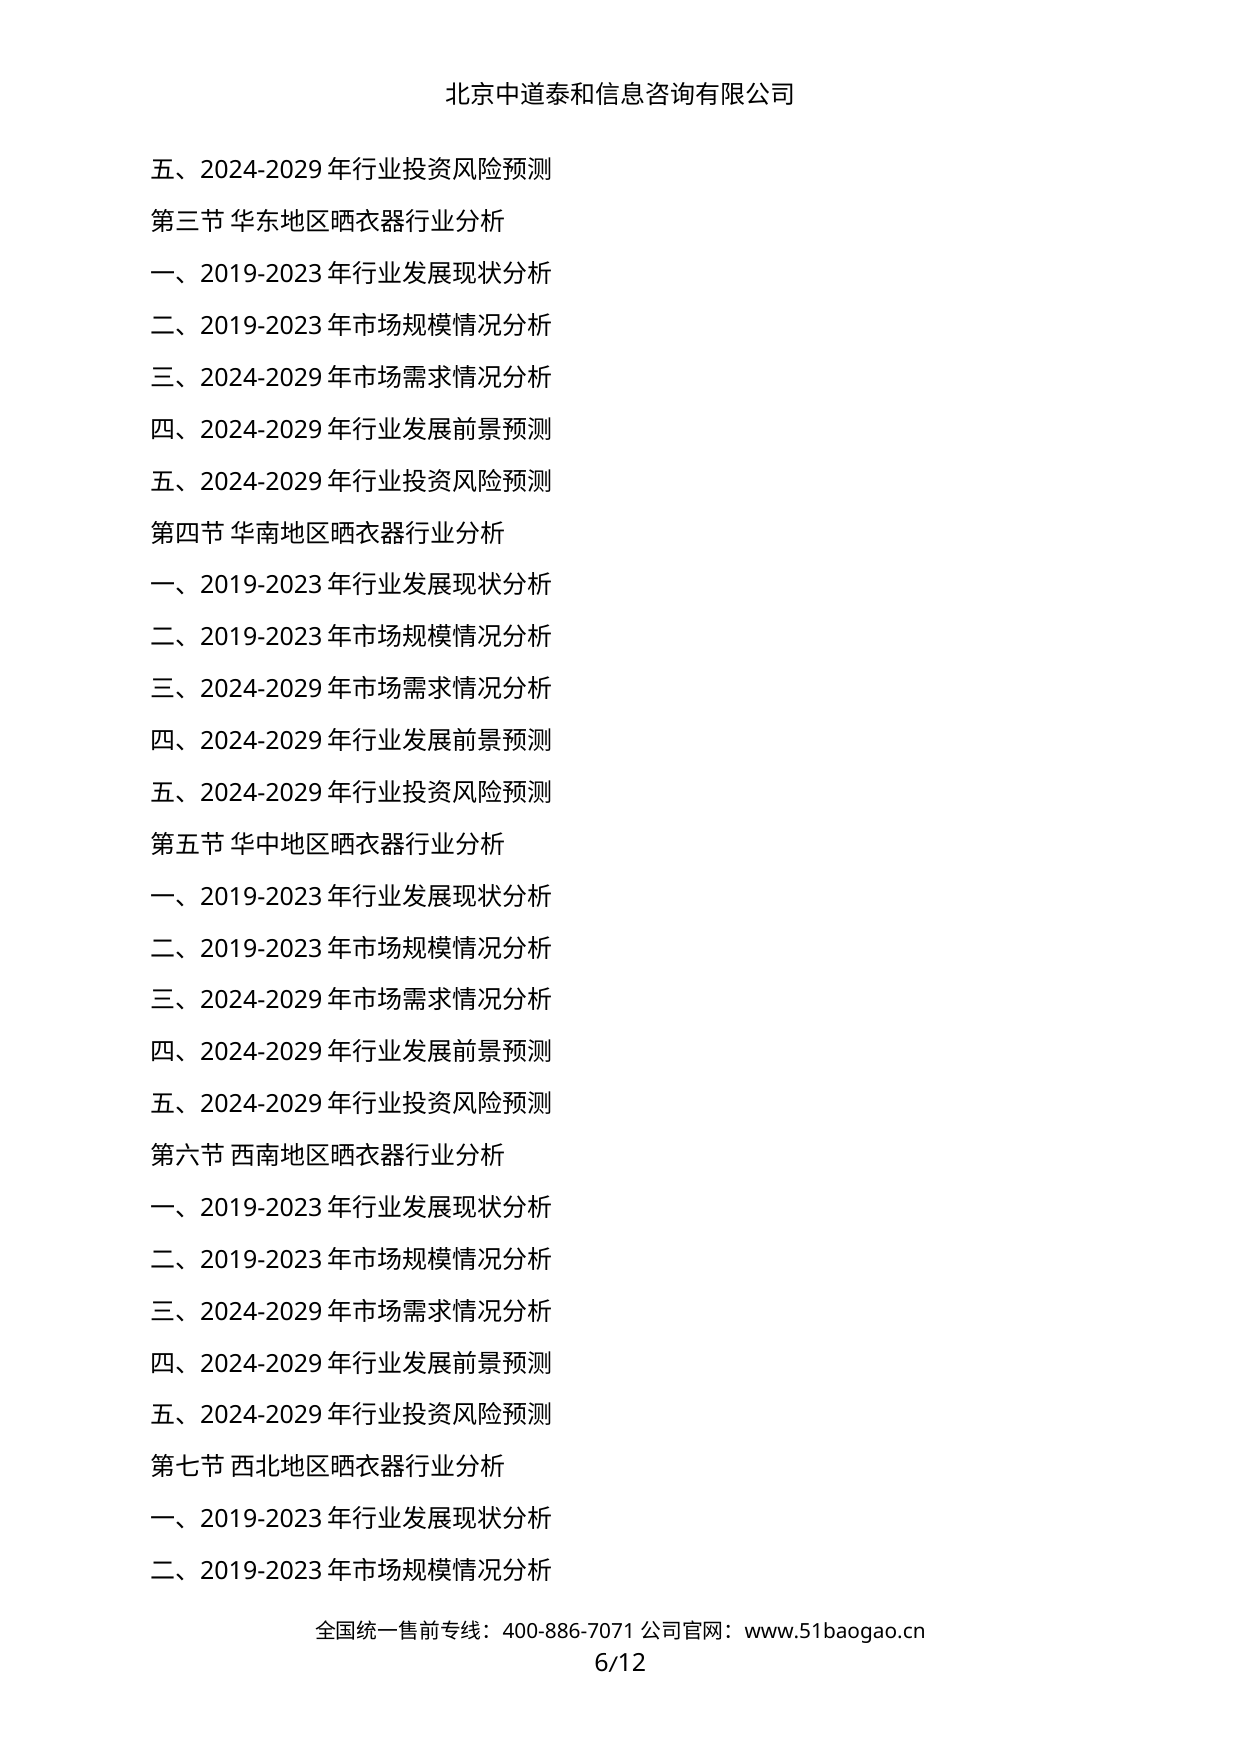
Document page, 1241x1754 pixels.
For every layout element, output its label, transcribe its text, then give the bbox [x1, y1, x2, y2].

text 五、2024-2029年行业投资风险预测 [150, 1395, 1090, 1431]
text 二、2019-2023年市场规模情况分析 [150, 928, 1090, 964]
text 一、2019-2023年行业发展现状分析 [150, 1499, 1090, 1535]
text 第六节 西南地区晒衣器行业分析 [150, 1136, 1090, 1172]
text 第四节 华南地区晒衣器行业分析 [150, 513, 1090, 549]
text 一、2019-2023年行业发展现状分析 [150, 254, 1090, 290]
text 三、2024-2029年市场需求情况分析 [150, 980, 1090, 1016]
text 五、2024-2029年行业投资风险预测 [150, 461, 1090, 497]
text 四、2024-2029年行业发展前景预测 [150, 1343, 1090, 1379]
text 四、2024-2029年行业发展前景预测 [150, 721, 1090, 757]
text 二、2019-2023年市场规模情况分析 [150, 306, 1090, 342]
text 第三节 华东地区晒衣器行业分析 [150, 202, 1090, 238]
text 四、2024-2029年行业发展前景预测 [150, 1032, 1090, 1068]
text 二、2019-2023年市场规模情况分析 [150, 1551, 1090, 1587]
text 五、2024-2029年行业投资风险预测 [150, 1084, 1090, 1120]
text 一、2019-2023年行业发展现状分析 [150, 876, 1090, 912]
text 一、2019-2023年行业发展现状分析 [150, 1187, 1090, 1224]
text 一、2019-2023年行业发展现状分析 [150, 565, 1090, 601]
text 二、2019-2023年市场规模情况分析 [150, 1239, 1090, 1276]
text 三、2024-2029年市场需求情况分析 [150, 357, 1090, 394]
text 三、2024-2029年市场需求情况分析 [150, 1291, 1090, 1327]
text 第七节 西北地区晒衣器行业分析 [150, 1447, 1090, 1483]
text 二、2019-2023年市场规模情况分析 [150, 617, 1090, 653]
text 三、2024-2029年市场需求情况分析 [150, 669, 1090, 705]
text 四、2024-2029年行业发展前景预测 [150, 409, 1090, 446]
text 五、2024-2029年行业投资风险预测 [150, 150, 1090, 186]
text 第五节 华中地区晒衣器行业分析 [150, 824, 1090, 861]
text 五、2024-2029年行业投资风险预测 [150, 772, 1090, 809]
